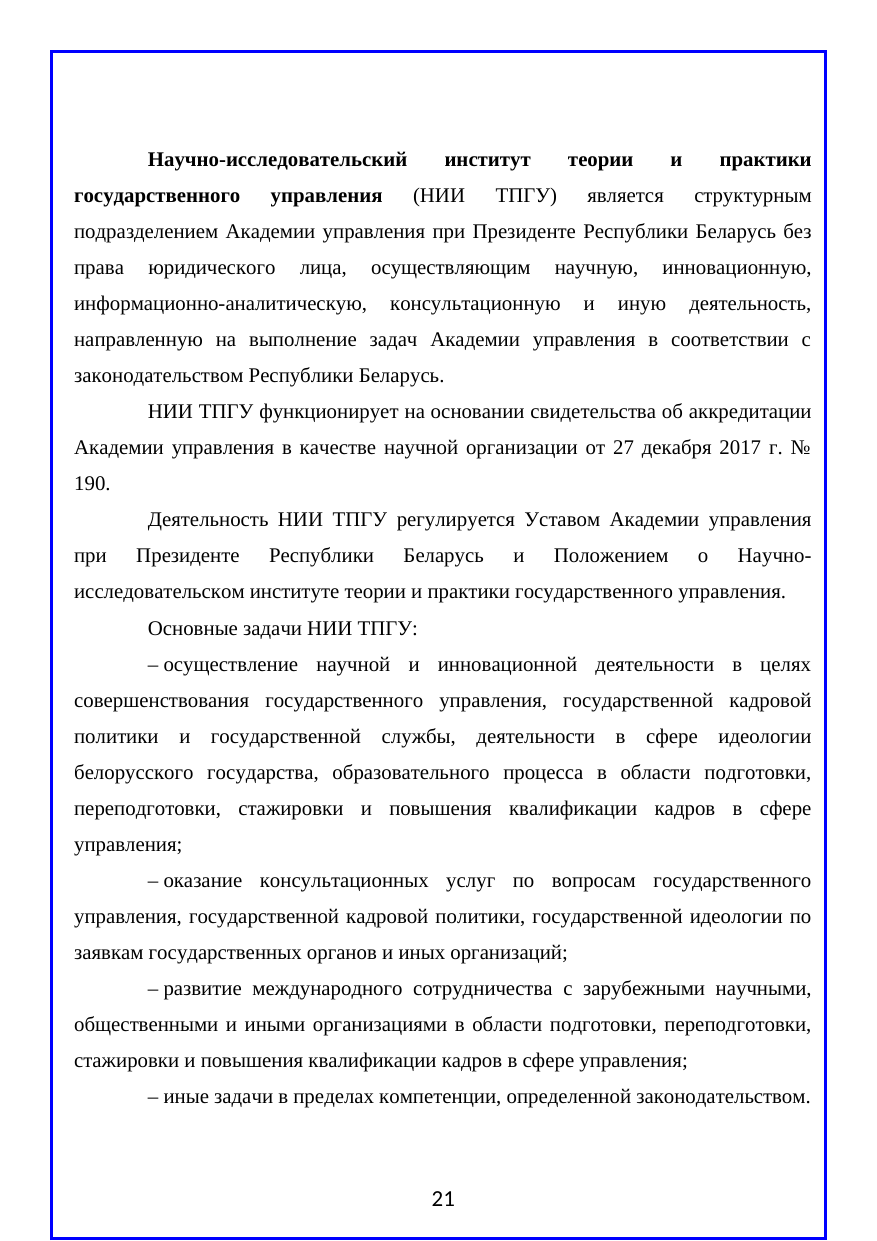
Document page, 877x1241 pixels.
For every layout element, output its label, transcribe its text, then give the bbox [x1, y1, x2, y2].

text НИИ ТПГУ функционирует на основании свидетельства об аккредитации Академии управления в качестве научной организации от 27 декабря 2017 г. № 190. [74, 399, 812, 495]
text – осуществление научной и инновационной деятельности в целях совершенствования государственного управления, государственной кадровой политики и государственной службы, деятельности в сфере идеологии белорусского государства, образовательного процесса в области подготовки, переподготовки, стажировки и повышения квалификации кадров в сфере управления; [74, 651, 812, 856]
text – оказание консультационных услуг по вопросам государственного управления, государственной кадровой политики, государственной идеологии по заявкам государственных органов и иных организаций; [74, 868, 812, 964]
text Основные задачи НИИ ТПГУ: [74, 615, 812, 639]
text Деятельность НИИ ТПГУ регулируется Уставом Академии управления при Президенте Республики Беларусь и Положением о Научно-исследовательском институте теории и практики государственного управления. [74, 507, 812, 603]
text – развитие международного сотрудничества с зарубежными научными, общественными и иными организациями в области подготовки, переподготовки, стажировки и повышения квалификации кадров в сфере управления; [74, 976, 812, 1072]
text – иные задачи в пределах компетенции, определенной законодательством. [74, 1084, 812, 1108]
text Научно-исследовательский институт теории и практики государственного управления (НИИ ТПГУ) является структурным подразделением Академии управления при Президенте Республики Беларусь без права юридического лица, осуществляющим научную, инновационную, информационно-аналитическую, консультационную и иную деятельность, направленную на выполнение задач Академии управления в соответствии с законодательством Республики Беларусь. [74, 147, 812, 387]
